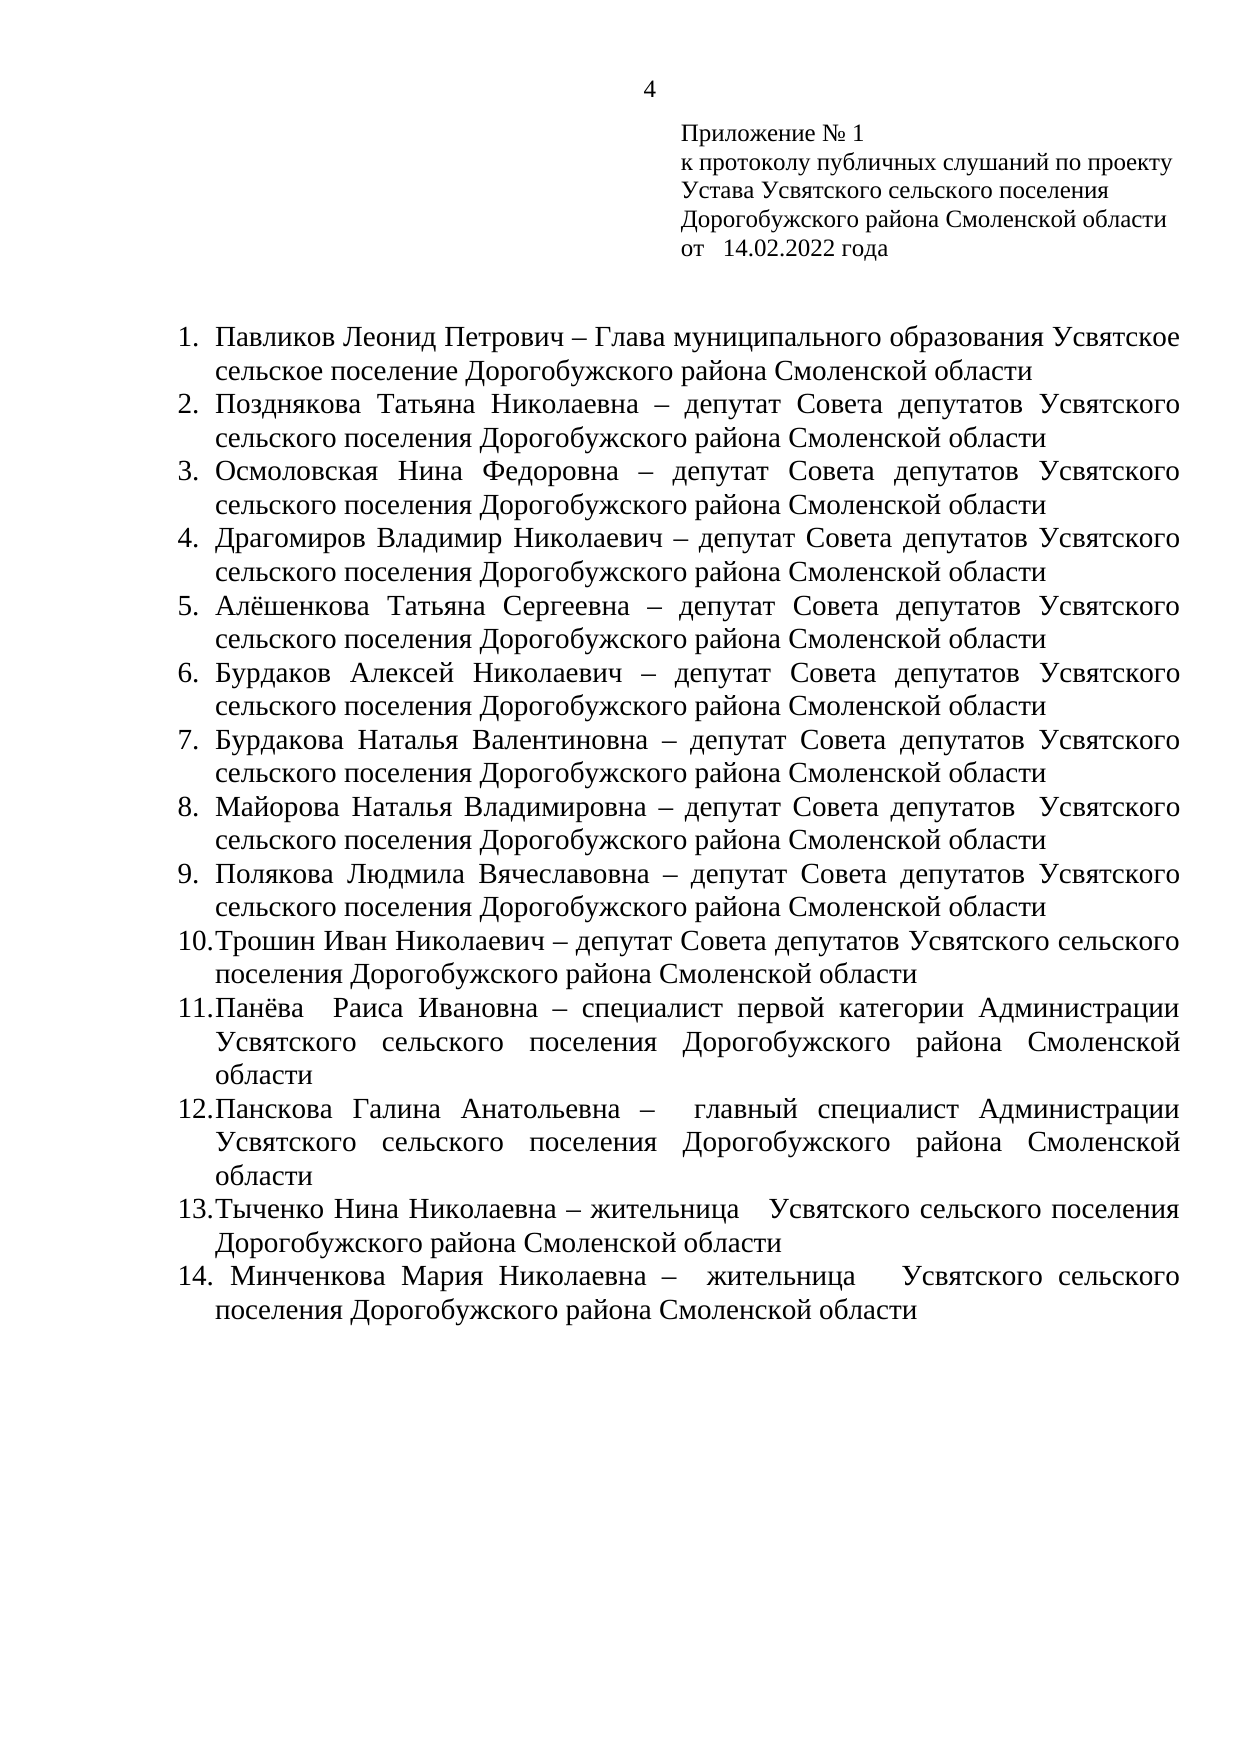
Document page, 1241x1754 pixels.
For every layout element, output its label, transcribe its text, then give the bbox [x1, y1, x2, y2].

list Панскова Галина Анатольевна – главный специалист Администрации Усвятского сельского поселения Дорогобужского района Смоленской области [177, 1091, 1181, 1191]
list Позднякова Татьяна Николаевна – депутат Совета депутатов Усвятского сельского поселения Дорогобужского района Смоленской области [177, 386, 1181, 453]
text к протоколу публичных слушаний по проекту Устава Усвятского сельского поселения Дорогобужского района Смоленской области от 14.02.2022 года [681, 147, 1181, 262]
list Трошин Иван Николаевич – депутат Совета депутатов Усвятского сельского поселения Дорогобужского района Смоленской области [177, 923, 1181, 990]
list Минченкова Мария Николаевна – жительница Усвятского сельского поселения Дорогобужского района Смоленской области [177, 1258, 1181, 1326]
list Тыченко Нина Николаевна – жительница Усвятского сельского поселения Дорогобужского района Смоленской области [177, 1191, 1181, 1258]
list Драгомиров Владимир Николаевич – депутат Совета депутатов Усвятского сельского поселения Дорогобужского района Смоленской области [177, 521, 1181, 588]
list Полякова Людмила Вячеславовна – депутат Совета депутатов Усвятского сельского поселения Дорогобужского района Смоленской области [177, 856, 1181, 923]
list Бурдакова Наталья Валентиновна – депутат Совета депутатов Усвятского сельского поселения Дорогобужского района Смоленской области [177, 722, 1181, 789]
list Осмоловская Нина Федоровна – депутат Совета депутатов Усвятского сельского поселения Дорогобужского района Смоленской области [177, 453, 1181, 521]
list Бурдаков Алексей Николаевич – депутат Совета депутатов Усвятского сельского поселения Дорогобужского района Смоленской области [177, 655, 1181, 722]
list Панёва Раиса Ивановна – специалист первой категории Администрации Усвятского сельского поселения Дорогобужского района Смоленской области [177, 990, 1181, 1091]
list Павликов Леонид Петрович – Глава муниципального образования Усвятское сельское поселение Дорогобужского района Смоленской области [177, 319, 1181, 386]
list Майорова Наталья Владимировна – депутат Совета депутатов Усвятского сельского поселения Дорогобужского района Смоленской области [177, 789, 1181, 856]
list Алёшенкова Татьяна Сергеевна – депутат Совета депутатов Усвятского сельского поселения Дорогобужского района Смоленской области [177, 588, 1181, 655]
text Приложение № 1 [681, 118, 1181, 147]
